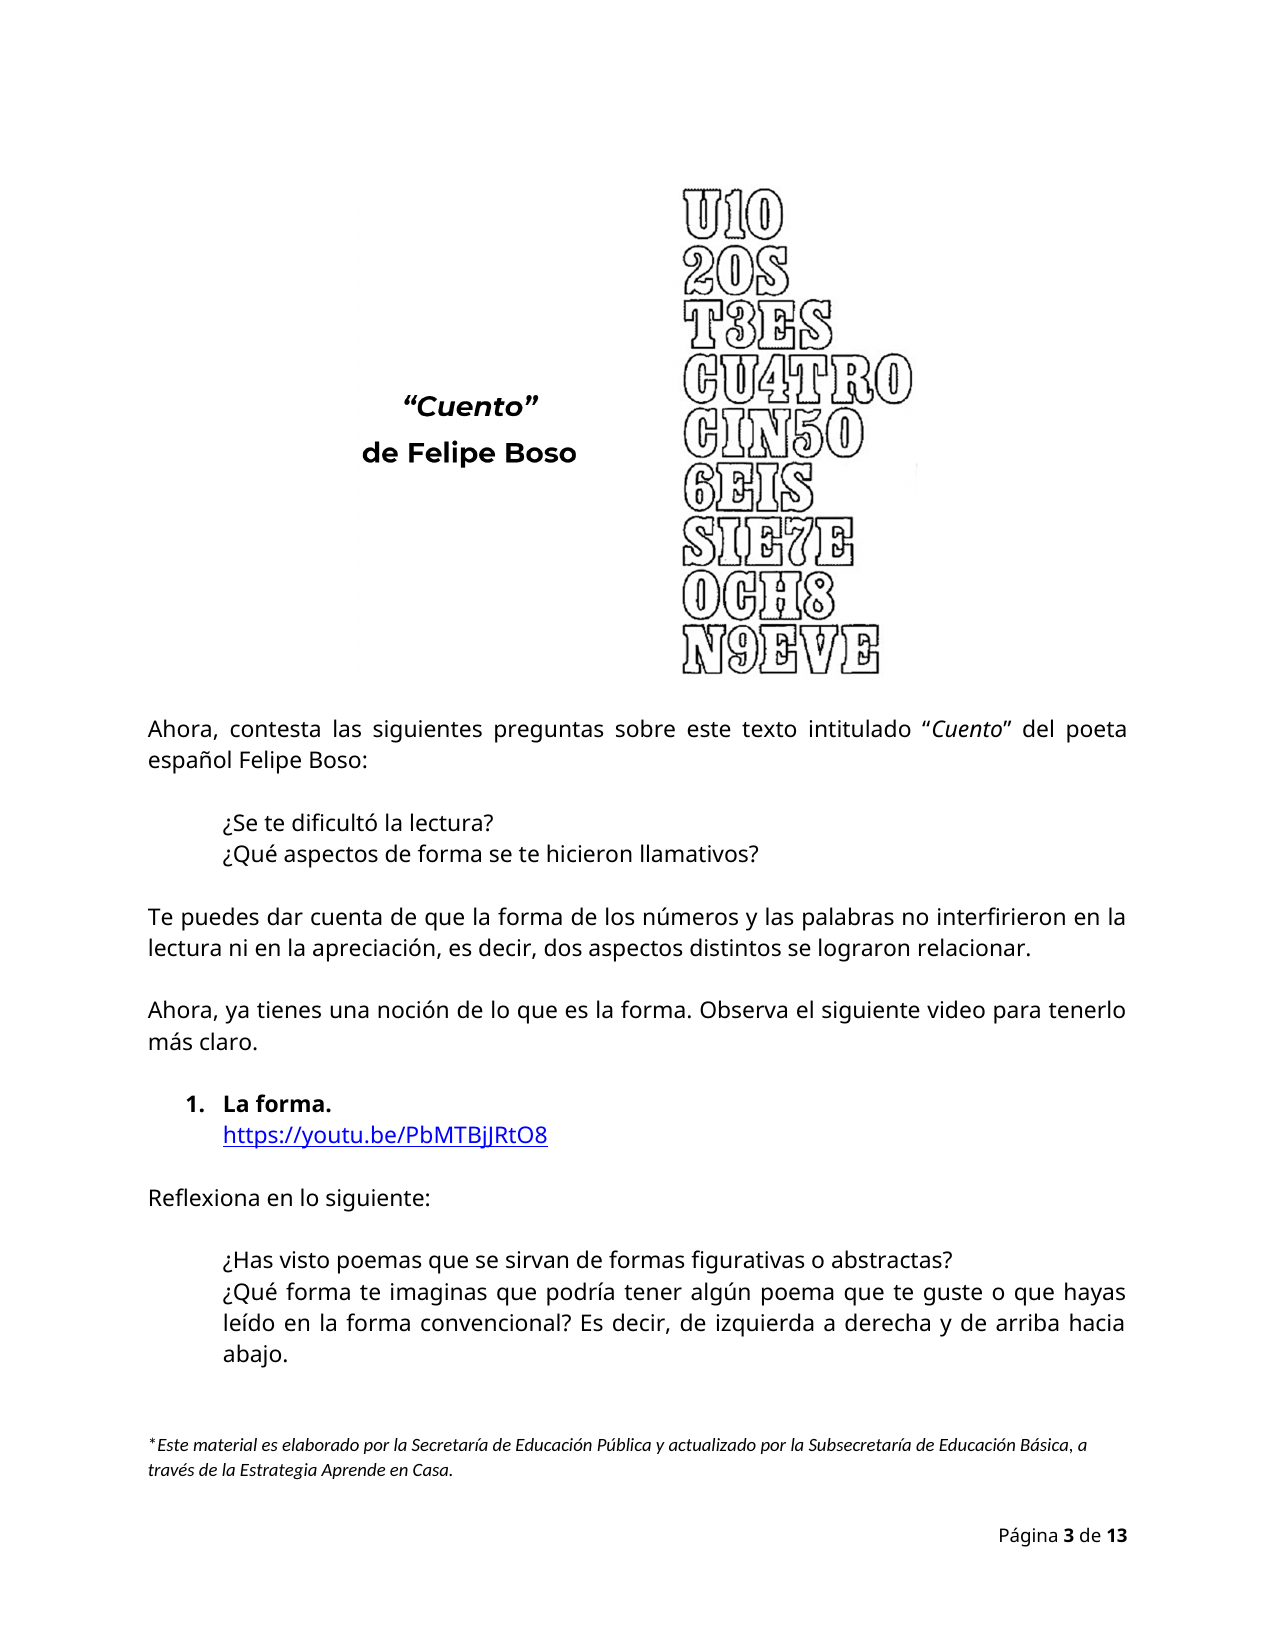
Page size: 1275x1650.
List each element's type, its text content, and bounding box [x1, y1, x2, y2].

text Reflexiona en lo siguiente: [148, 1182, 1127, 1213]
list ¿Qué forma te imaginas que podría tener algún poema que te guste o que hayas leído en la forma convencional? Es decir, de izquierda a derecha y de arriba hacia abajo. [223, 1276, 1127, 1369]
picture [356, 177, 919, 682]
list ¿Se te dificultó la lectura? [223, 807, 1127, 838]
list https://youtu.be/PbMTBjJRtO8 [223, 1119, 1127, 1151]
list ¿Qué aspectos de forma se te hicieron llamativos? [223, 838, 1127, 869]
list ¿Has visto poemas que se sirvan de formas figurativas o abstractas? [223, 1244, 1127, 1276]
list La forma. [185, 1088, 1127, 1119]
text Ahora, contesta las siguientes preguntas sobre este texto intitulado “Cuento” del poeta español Felipe Boso: [148, 713, 1127, 776]
text Te puedes dar cuenta de que la forma de los números y las palabras no interfirieron en la lectura ni en la apreciación, es decir, dos aspectos distintos se lograron relacionar. [148, 901, 1127, 963]
text Ahora, ya tienes una noción de lo que es la forma. Observa el siguiente video para tenerlo más claro. [148, 994, 1127, 1057]
